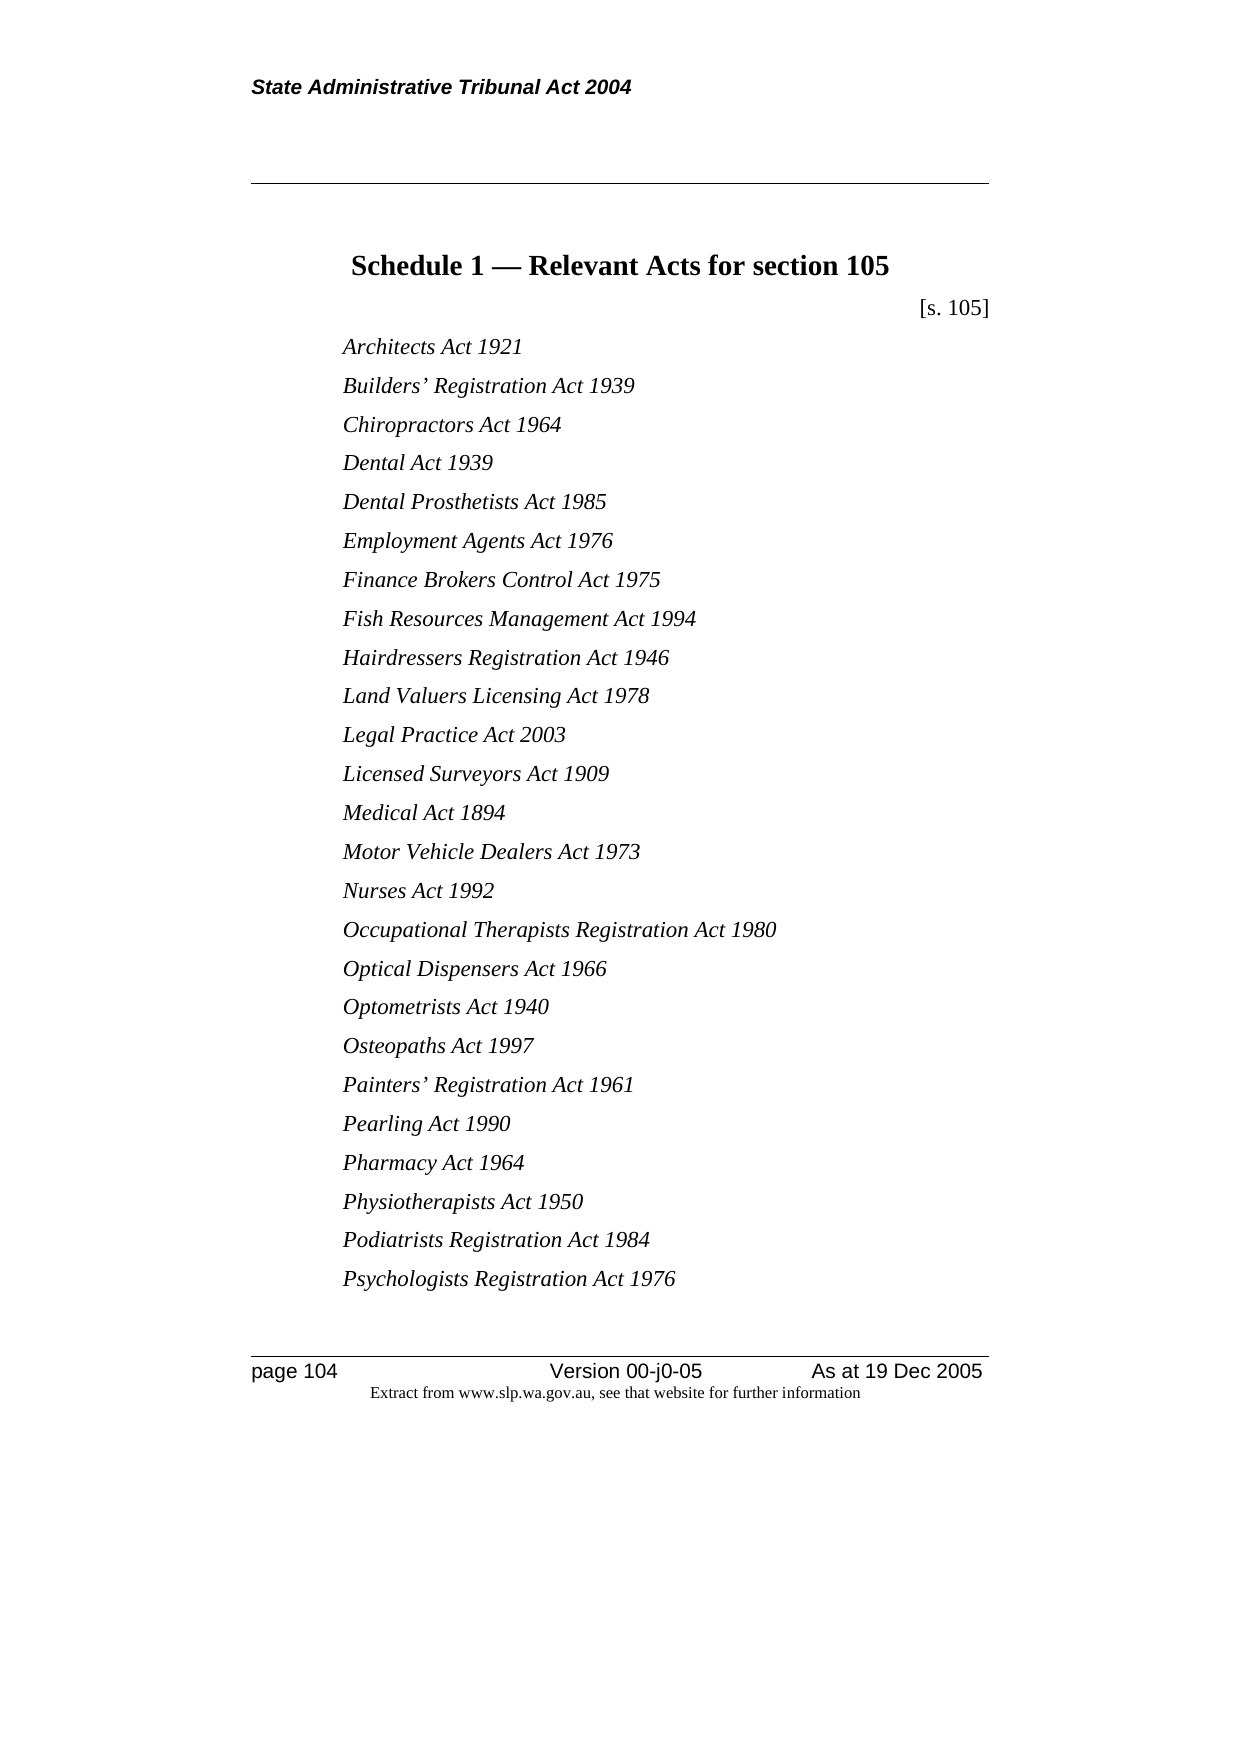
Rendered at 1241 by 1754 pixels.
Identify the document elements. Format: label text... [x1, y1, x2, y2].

text Legal Practice Act 2003 [251, 721, 989, 748]
text Pharmacy Act 1964 [251, 1149, 989, 1175]
text Motor Vehicle Dealers Act 1973 [251, 838, 989, 864]
text Dental Prosthetists Act 1985 [251, 488, 989, 515]
text Optical Dispensers Act 1966 [251, 954, 989, 981]
text Chiropractors Act 1964 [251, 411, 989, 437]
text Physiotherapists Act 1950 [251, 1188, 989, 1214]
text Fish Resources Management Act 1994 [251, 605, 989, 631]
text Employment Agents Act 1976 [251, 527, 989, 553]
text Psychologists Registration Act 1976 [251, 1265, 989, 1292]
text Land Valuers Licensing Act 1978 [251, 683, 989, 709]
text Podiatrists Registration Act 1984 [251, 1227, 989, 1253]
text Pearling Act 1990 [251, 1110, 989, 1136]
text Hairdressers Registration Act 1946 [251, 644, 989, 670]
text Dental Act 1939 [251, 449, 989, 476]
text Licensed Surveyors Act 1909 [251, 760, 989, 787]
text Painters’ Registration Act 1961 [251, 1071, 989, 1097]
text [s. 105] [251, 294, 989, 320]
text Nurses Act 1992 [251, 877, 989, 903]
text Osteopaths Act 1997 [251, 1032, 989, 1059]
text Medical Act 1894 [251, 799, 989, 826]
text Optometrists Act 1940 [251, 993, 989, 1020]
text Occupational Therapists Registration Act 1980 [251, 916, 989, 942]
text Finance Brokers Control Act 1975 [251, 566, 989, 592]
text Builders’ Registration Act 1939 [251, 372, 989, 398]
subtitle Schedule 1 — Relevant Acts for section 105 [251, 248, 989, 282]
text Architects Act 1921 [251, 333, 989, 359]
